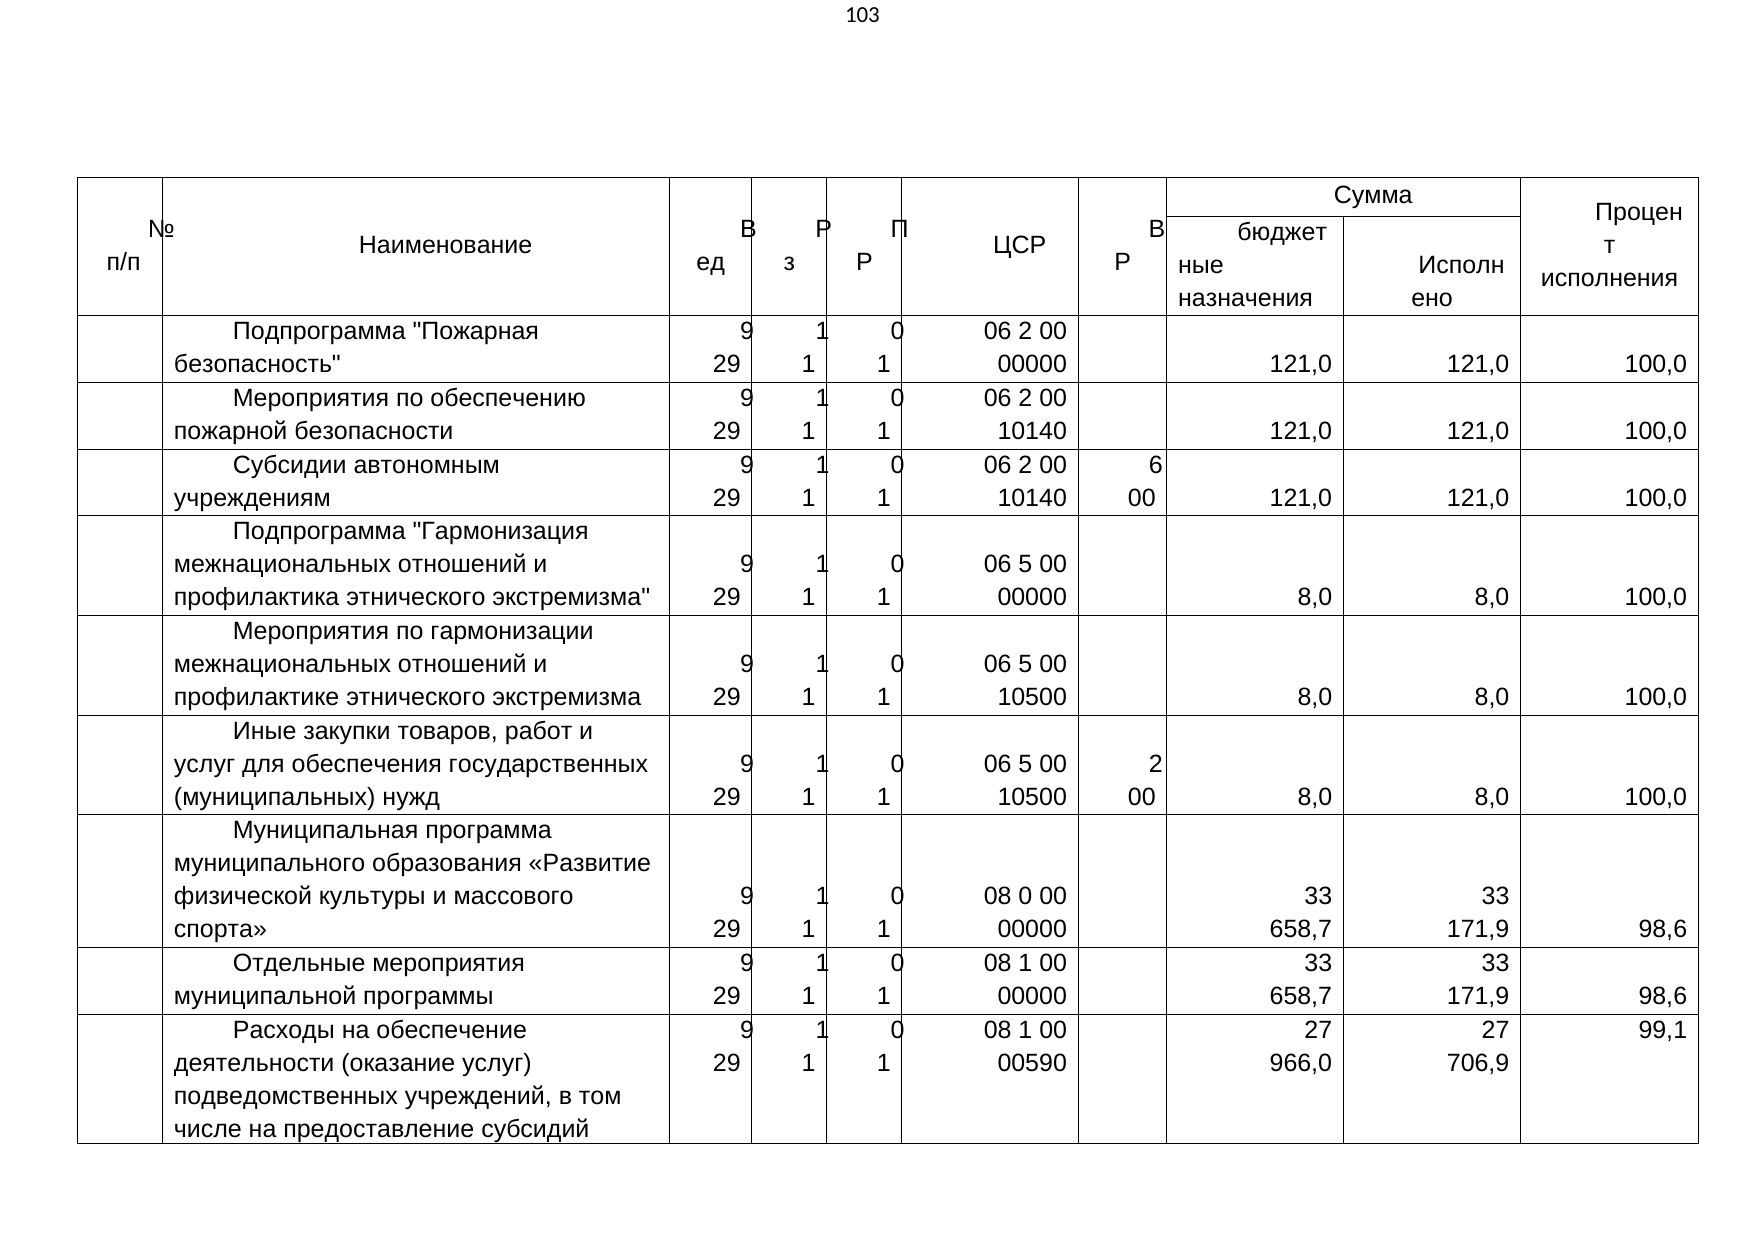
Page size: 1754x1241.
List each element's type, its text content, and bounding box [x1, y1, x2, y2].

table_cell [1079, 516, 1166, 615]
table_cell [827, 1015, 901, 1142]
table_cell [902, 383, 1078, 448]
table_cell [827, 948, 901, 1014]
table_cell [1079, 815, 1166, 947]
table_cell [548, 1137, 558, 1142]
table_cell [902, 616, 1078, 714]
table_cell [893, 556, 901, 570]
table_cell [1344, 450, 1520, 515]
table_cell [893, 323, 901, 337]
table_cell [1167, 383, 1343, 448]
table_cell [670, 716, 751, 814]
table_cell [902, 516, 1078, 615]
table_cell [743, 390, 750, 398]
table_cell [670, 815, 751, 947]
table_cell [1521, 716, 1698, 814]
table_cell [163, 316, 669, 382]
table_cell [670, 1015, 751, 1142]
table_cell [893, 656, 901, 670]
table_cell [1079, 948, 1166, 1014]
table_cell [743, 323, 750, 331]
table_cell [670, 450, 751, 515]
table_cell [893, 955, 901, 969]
table_cell Исполнено [1344, 217, 1520, 315]
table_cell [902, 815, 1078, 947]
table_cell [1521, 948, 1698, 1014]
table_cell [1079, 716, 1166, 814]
table_header Вед [670, 178, 751, 315]
table_header ПР [827, 178, 901, 315]
table_header ЦСР [902, 178, 1078, 315]
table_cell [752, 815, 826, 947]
table_header Процент исполнения [1521, 178, 1698, 315]
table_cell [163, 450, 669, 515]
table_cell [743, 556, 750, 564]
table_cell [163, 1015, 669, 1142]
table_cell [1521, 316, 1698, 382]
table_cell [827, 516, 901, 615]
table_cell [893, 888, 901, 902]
table_header ВР [1079, 178, 1166, 315]
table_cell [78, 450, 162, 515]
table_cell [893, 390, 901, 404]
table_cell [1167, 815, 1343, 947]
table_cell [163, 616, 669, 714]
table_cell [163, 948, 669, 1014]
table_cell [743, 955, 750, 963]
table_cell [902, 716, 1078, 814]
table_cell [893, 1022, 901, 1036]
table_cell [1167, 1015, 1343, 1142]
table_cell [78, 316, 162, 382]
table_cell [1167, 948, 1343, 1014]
table_header Рз [752, 178, 826, 315]
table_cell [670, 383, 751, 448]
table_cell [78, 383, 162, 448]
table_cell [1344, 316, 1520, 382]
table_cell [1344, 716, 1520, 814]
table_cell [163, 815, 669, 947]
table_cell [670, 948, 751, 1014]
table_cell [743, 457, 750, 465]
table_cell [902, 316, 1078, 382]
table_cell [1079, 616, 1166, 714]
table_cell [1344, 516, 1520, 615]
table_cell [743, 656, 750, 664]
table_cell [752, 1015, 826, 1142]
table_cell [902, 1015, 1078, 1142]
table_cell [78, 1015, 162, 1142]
table_cell бюджетные назначения [1167, 217, 1343, 315]
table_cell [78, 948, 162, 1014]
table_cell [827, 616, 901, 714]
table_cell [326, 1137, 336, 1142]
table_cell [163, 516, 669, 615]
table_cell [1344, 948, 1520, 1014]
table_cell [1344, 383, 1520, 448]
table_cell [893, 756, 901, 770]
table_header № п/п [78, 178, 162, 315]
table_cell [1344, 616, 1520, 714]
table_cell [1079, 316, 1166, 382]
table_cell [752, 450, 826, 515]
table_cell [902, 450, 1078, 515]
table_header Сумма [1167, 178, 1520, 216]
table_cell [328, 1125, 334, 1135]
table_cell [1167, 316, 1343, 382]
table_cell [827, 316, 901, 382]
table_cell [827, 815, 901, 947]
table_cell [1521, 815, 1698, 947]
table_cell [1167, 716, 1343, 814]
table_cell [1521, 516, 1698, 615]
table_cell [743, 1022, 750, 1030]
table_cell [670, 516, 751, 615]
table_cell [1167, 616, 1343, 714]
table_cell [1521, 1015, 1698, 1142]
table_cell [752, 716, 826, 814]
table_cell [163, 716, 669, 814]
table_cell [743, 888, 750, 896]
table_header Наименование [163, 178, 669, 315]
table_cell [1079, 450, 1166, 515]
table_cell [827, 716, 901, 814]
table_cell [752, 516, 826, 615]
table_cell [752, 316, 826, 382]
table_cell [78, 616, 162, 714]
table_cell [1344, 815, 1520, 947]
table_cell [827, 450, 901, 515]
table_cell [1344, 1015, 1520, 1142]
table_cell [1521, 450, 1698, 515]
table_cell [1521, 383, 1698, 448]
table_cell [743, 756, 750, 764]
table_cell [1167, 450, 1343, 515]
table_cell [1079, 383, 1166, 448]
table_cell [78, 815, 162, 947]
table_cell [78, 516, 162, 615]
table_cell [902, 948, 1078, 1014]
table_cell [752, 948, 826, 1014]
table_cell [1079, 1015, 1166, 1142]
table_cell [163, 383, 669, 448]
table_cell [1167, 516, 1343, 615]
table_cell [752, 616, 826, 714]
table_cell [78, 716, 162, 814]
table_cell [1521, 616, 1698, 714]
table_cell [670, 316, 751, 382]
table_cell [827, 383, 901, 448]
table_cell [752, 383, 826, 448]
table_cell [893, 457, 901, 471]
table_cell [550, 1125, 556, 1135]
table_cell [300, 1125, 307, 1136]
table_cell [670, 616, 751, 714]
